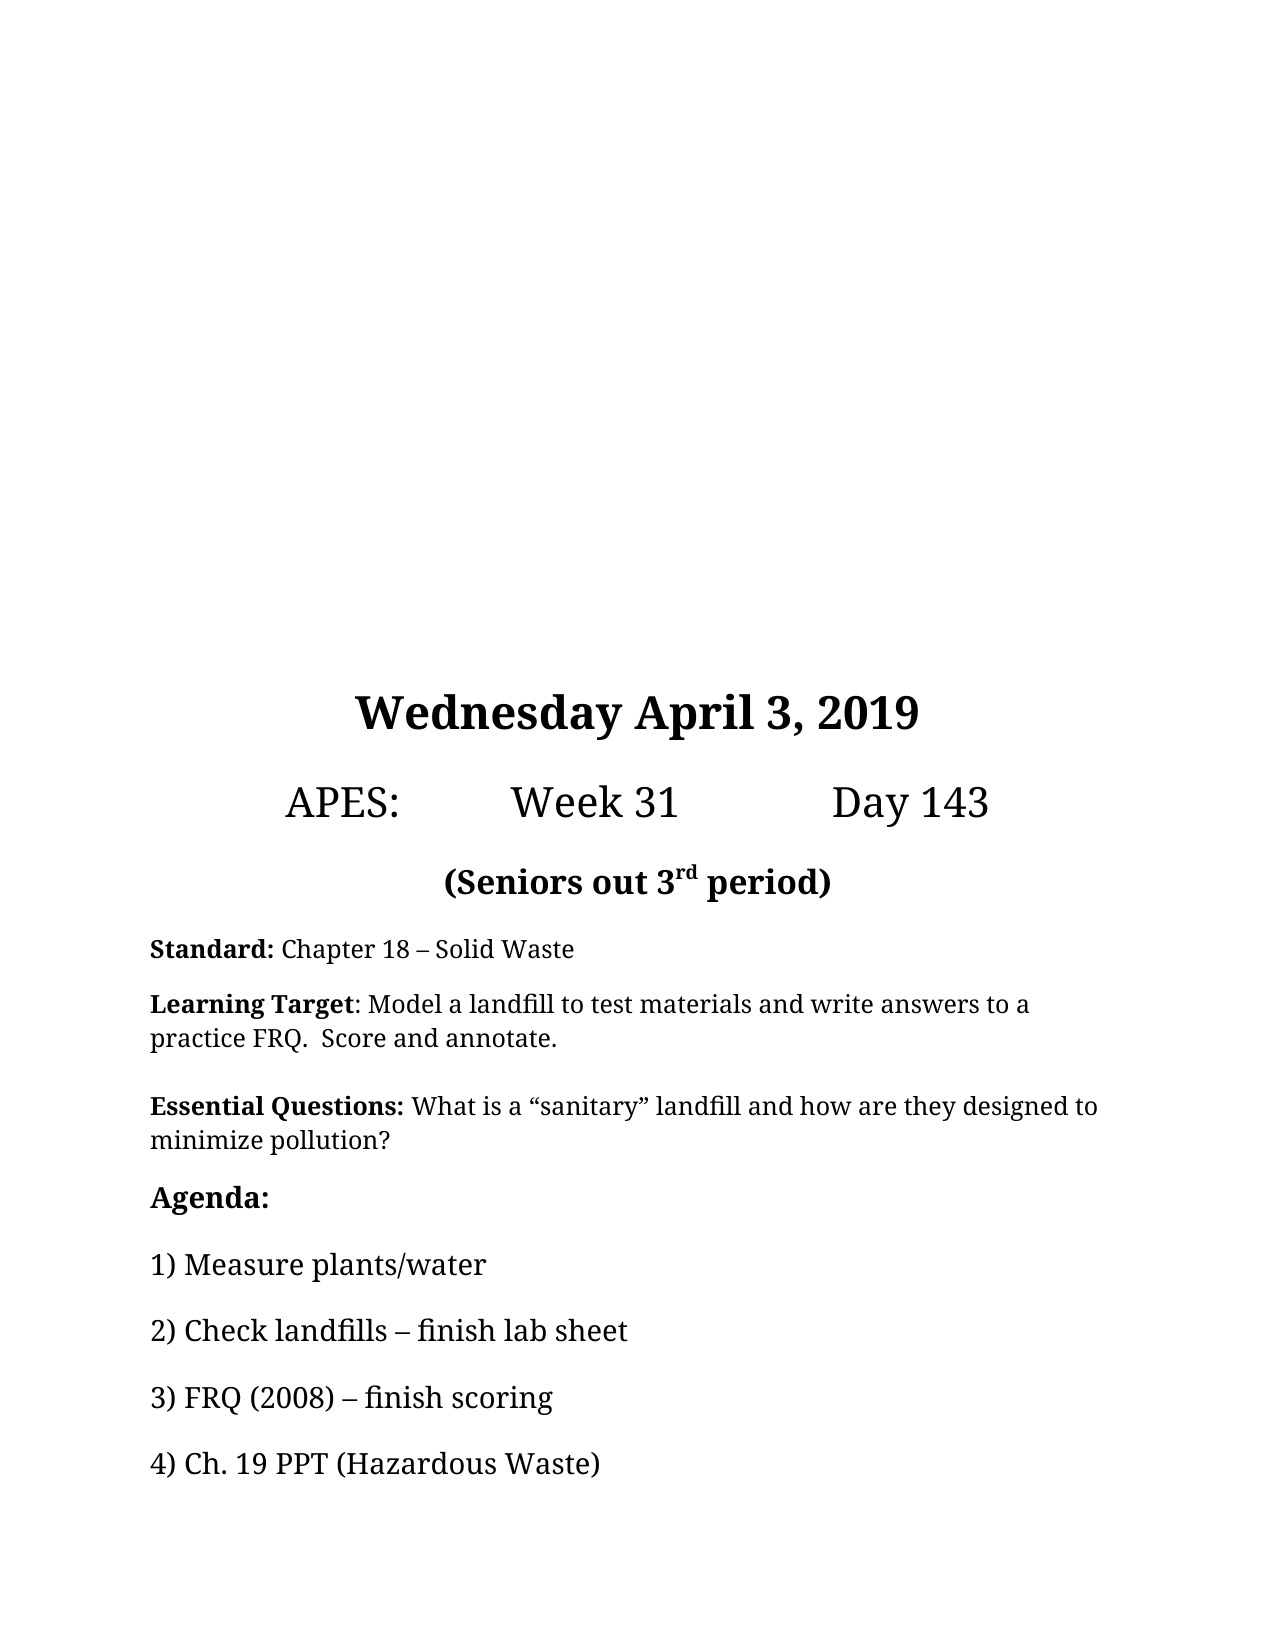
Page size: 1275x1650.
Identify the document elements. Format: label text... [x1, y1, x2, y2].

text APES: Week 31 Day 143 [150, 773, 1125, 829]
text Essential Questions: What is a “sanitary” landfill and how are they designed to minimize pollution? [150, 1089, 1125, 1157]
text Agenda: [150, 1178, 1125, 1217]
text 3) FRQ (2008) – finish scoring [150, 1377, 1125, 1417]
text (Seniors out 3rd period) [150, 859, 1125, 904]
text 2) Check landfills – finish lab sheet [150, 1311, 1125, 1350]
text Standard: Chapter 18 – Solid Waste [150, 932, 1125, 966]
text Learning Target: Model a landfill to test materials and write answers to a practice FRQ. Score and annotate. [150, 987, 1125, 1055]
text Wednesday April 3, 2019 [150, 680, 1125, 743]
text 1) Measure plants/water [150, 1244, 1125, 1284]
text 4) Ch. 19 PPT (Hazardous Waste) [150, 1444, 1125, 1483]
